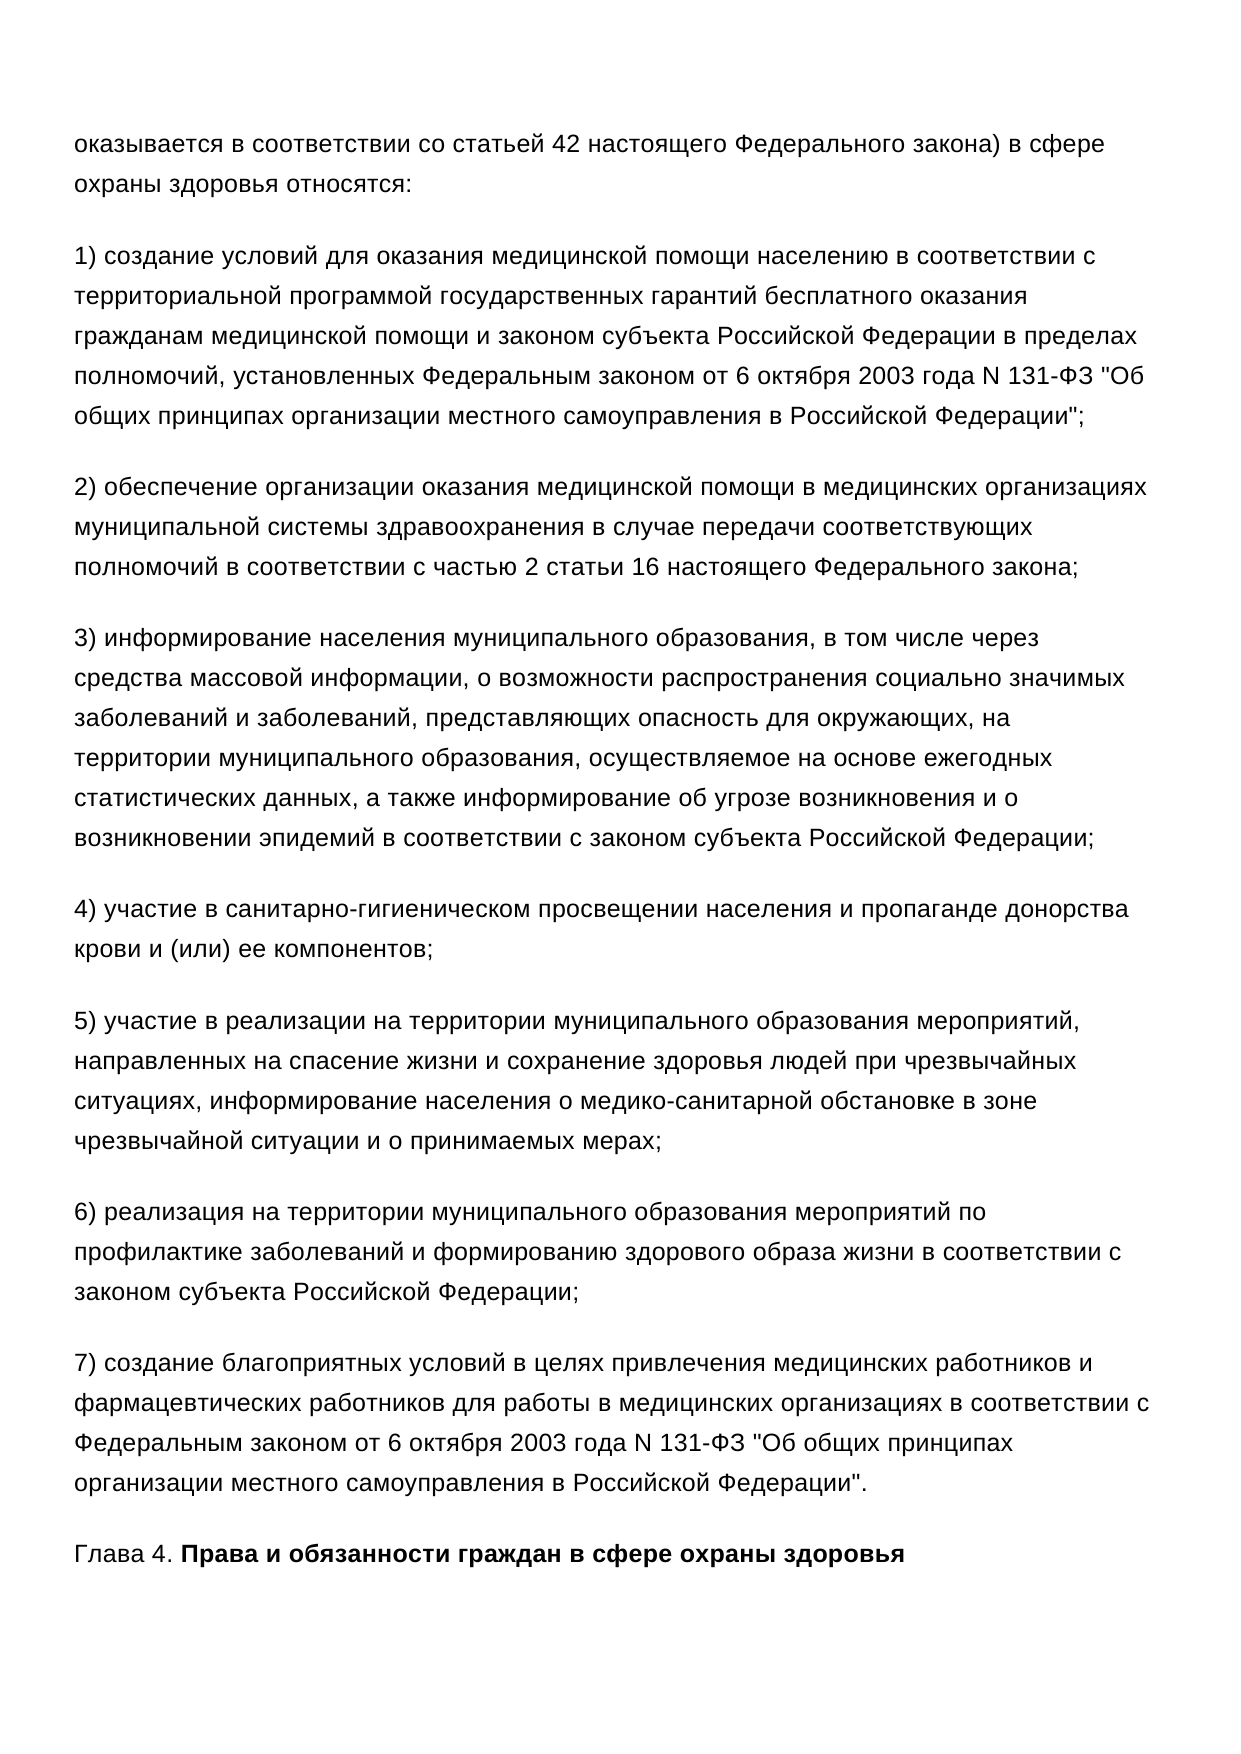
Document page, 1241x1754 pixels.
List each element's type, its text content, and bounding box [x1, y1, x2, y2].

text 7) создание благоприятных условий в целях привлечения медицинских работников и фармацевтических работников для работы в медицинских организациях в соответствии с Федеральным законом от 6 октября 2003 года N 131-ФЗ "Об общих принципах организации местного самоуправления в Российской Федерации". [74, 1337, 1152, 1497]
text 2) обеспечение организации оказания медицинской помощи в медицинских организациях муниципальной системы здравоохранения в случае передачи соответствующих полномочий в соответствии с частью 2 статьи 16 настоящего Федерального закона; [74, 461, 1152, 581]
text 1) создание условий для оказания медицинской помощи населению в соответствии с территориальной программой государственных гарантий бесплатного оказания гражданам медицинской помощи и законом субъекта Российской Федерации в пределах полномочий, установленных Федеральным законом от 6 октября 2003 года N 131-ФЗ "Об общих принципах организации местного самоуправления в Российской Федерации"; [74, 229, 1152, 429]
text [74, 118, 1152, 198]
text 6) реализация на территории муниципального образования мероприятий по профилактике заболеваний и формированию здорового образа жизни в соответствии с законом субъекта Российской Федерации; [74, 1186, 1152, 1306]
text Глава 4. Права и обязанности граждан в сфере охраны здоровья [74, 1528, 1152, 1568]
text 5) участие в реализации на территории муниципального образования мероприятий, направленных на спасение жизни и сохранение здоровья людей при чрезвычайных ситуациях, информирование населения о медико-санитарной обстановке в зоне чрезвычайной ситуации и о принимаемых мерах; [74, 994, 1152, 1154]
text 3) информирование населения муниципального образования, в том числе через средства массовой информации, о возможности распространения социально значимых заболеваний и заболеваний, представляющих опасность для окружающих, на территории муниципального образования, осуществляемое на основе ежегодных статистических данных, а также информирование об угрозе возникновения и о возникновении эпидемий в соответствии с законом субъекта Российской Федерации; [74, 612, 1152, 852]
text 4) участие в санитарно-гигиеническом просвещении населения и пропаганде донорства крови и (или) ее компонентов; [74, 883, 1152, 963]
